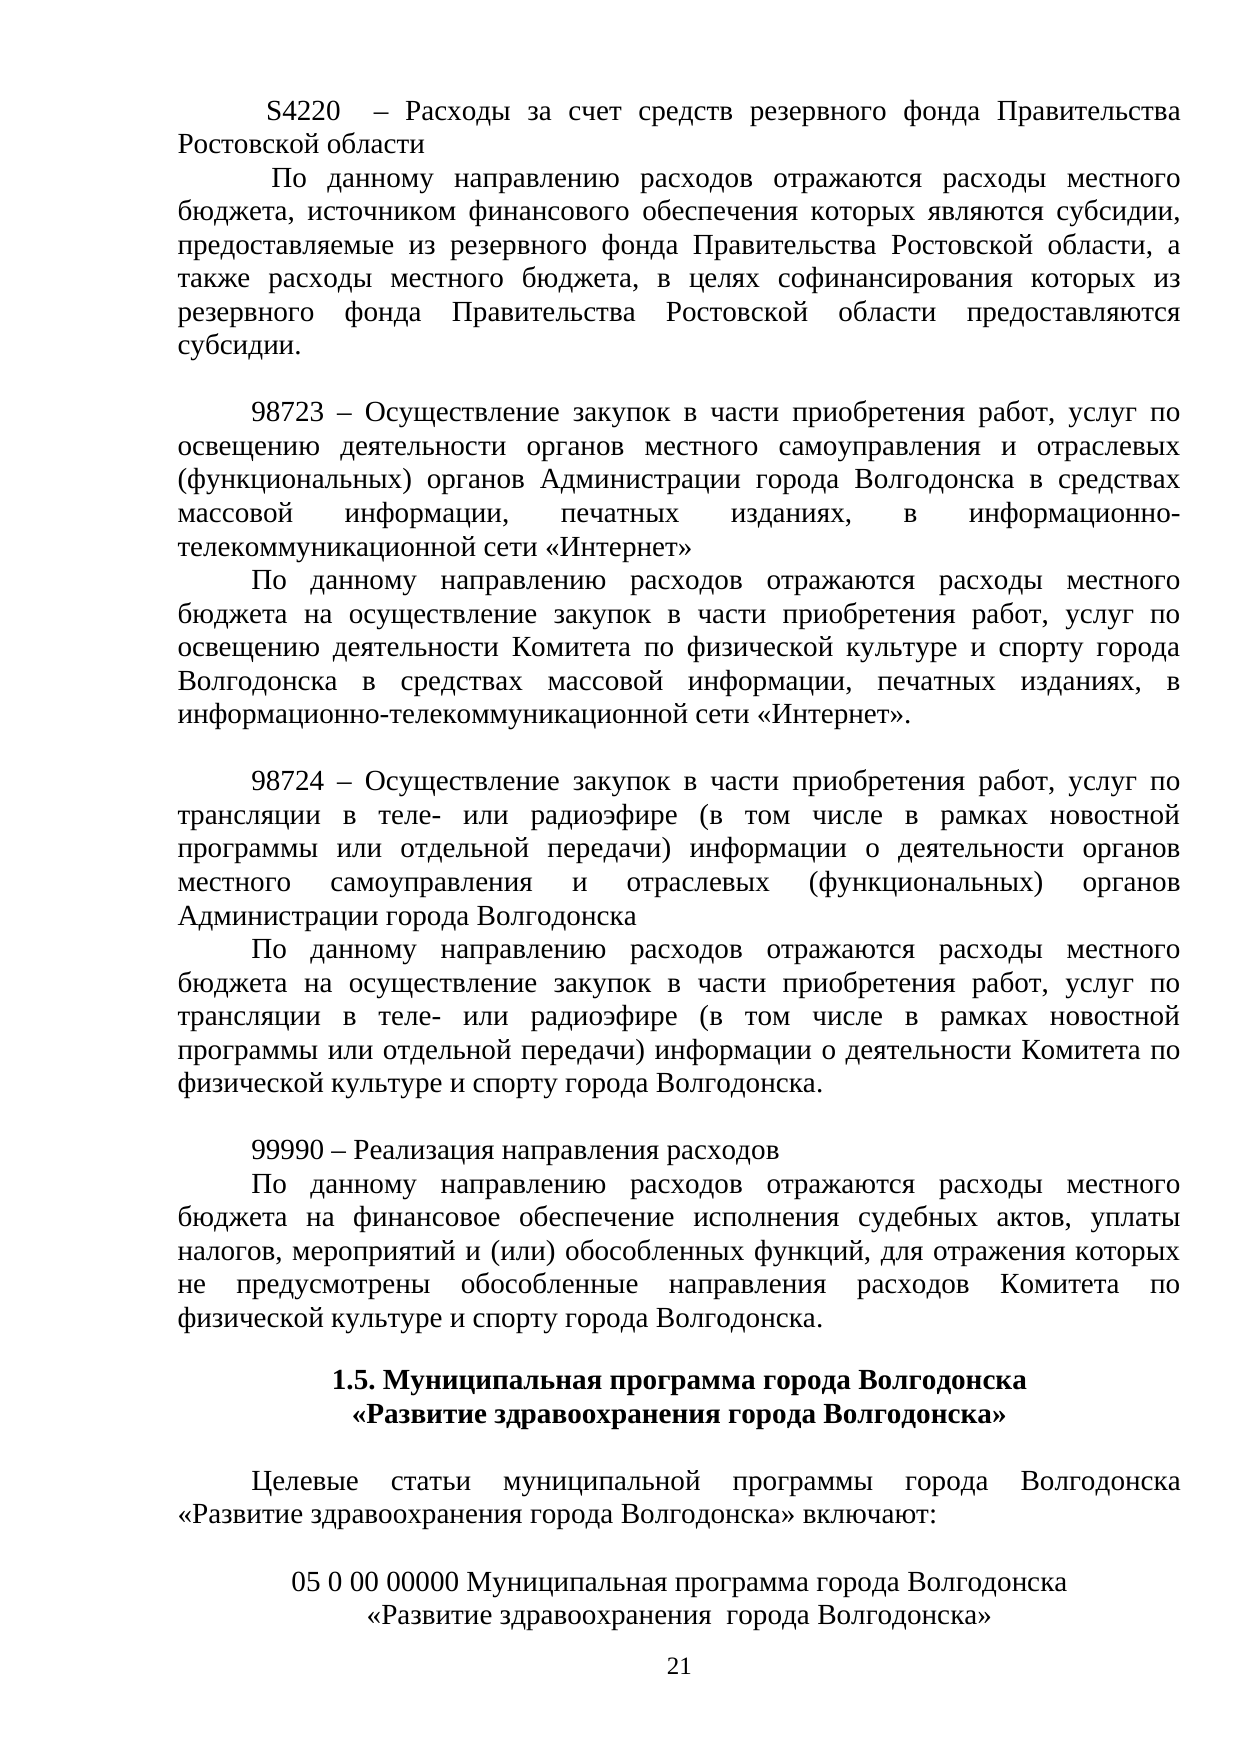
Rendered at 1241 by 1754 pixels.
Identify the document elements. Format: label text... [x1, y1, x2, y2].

text 98724 – Осуществление закупок в части приобретения работ, услуг по трансляции в теле- или радиоэфире (в том числе в рамках новостной программы или отдельной передачи) информации о деятельности органов местного самоуправления и отраслевых (функциональных) органов Администрации города Волгодонска [177, 763, 1181, 931]
text S4220 – Расходы за счет средств резервного фонда Правительства Ростовской области [177, 93, 1181, 160]
text По данному направлению расходов отражаются расходы местного бюджета на осуществление закупок в части приобретения работ, услуг по освещению деятельности Комитета по физической культуре и спорту города Волгодонска в средствах массовой информации, печатных изданиях, в информационно-телекоммуникационной сети «Интернет». [177, 562, 1181, 730]
text По данному направлению расходов отражаются расходы местного бюджета на финансовое обеспечение исполнения судебных актов, уплаты налогов, мероприятий и (или) обособленных функций, для отражения которых не предусмотрены обособленные направления расходов Комитета по физической культуре и спорту города Волгодонска. [177, 1166, 1181, 1334]
text Целевые статьи муниципальной программы города Волгодонска «Развитие здравоохранения города Волгодонска» включают: [177, 1463, 1181, 1530]
text 05 0 00 00000 Муниципальная программа города Волгодонска [177, 1564, 1181, 1597]
text По данному направлению расходов отражаются расходы местного бюджета, источником финансового обеспечения которых являются субсидии, предоставляемые из резервного фонда Правительства Ростовской области, а также расходы местного бюджета, в целях софинансирования которых из резервного фонда Правительства Ростовской области предоставляются субсидии. [177, 160, 1181, 361]
text По данному направлению расходов отражаются расходы местного бюджета на осуществление закупок в части приобретения работ, услуг по трансляции в теле- или радиоэфире (в том числе в рамках новостной программы или отдельной передачи) информации о деятельности Комитета по физической культуре и спорту города Волгодонска. [177, 931, 1181, 1099]
text «Развитие здравоохранения города Волгодонска» [177, 1597, 1181, 1631]
text 99990 – Реализация направления расходов [177, 1132, 1181, 1166]
text «Развитие здравоохранения города Волгодонска» [177, 1396, 1181, 1429]
text 1.5. Муниципальная программа города Волгодонска [177, 1362, 1181, 1396]
text 98723 – Осуществление закупок в части приобретения работ, услуг по освещению деятельности органов местного самоуправления и отраслевых (функциональных) органов Администрации города Волгодонска в средствах массовой информации, печатных изданиях, в информационно-телекоммуникационной сети «Интернет» [177, 394, 1181, 562]
